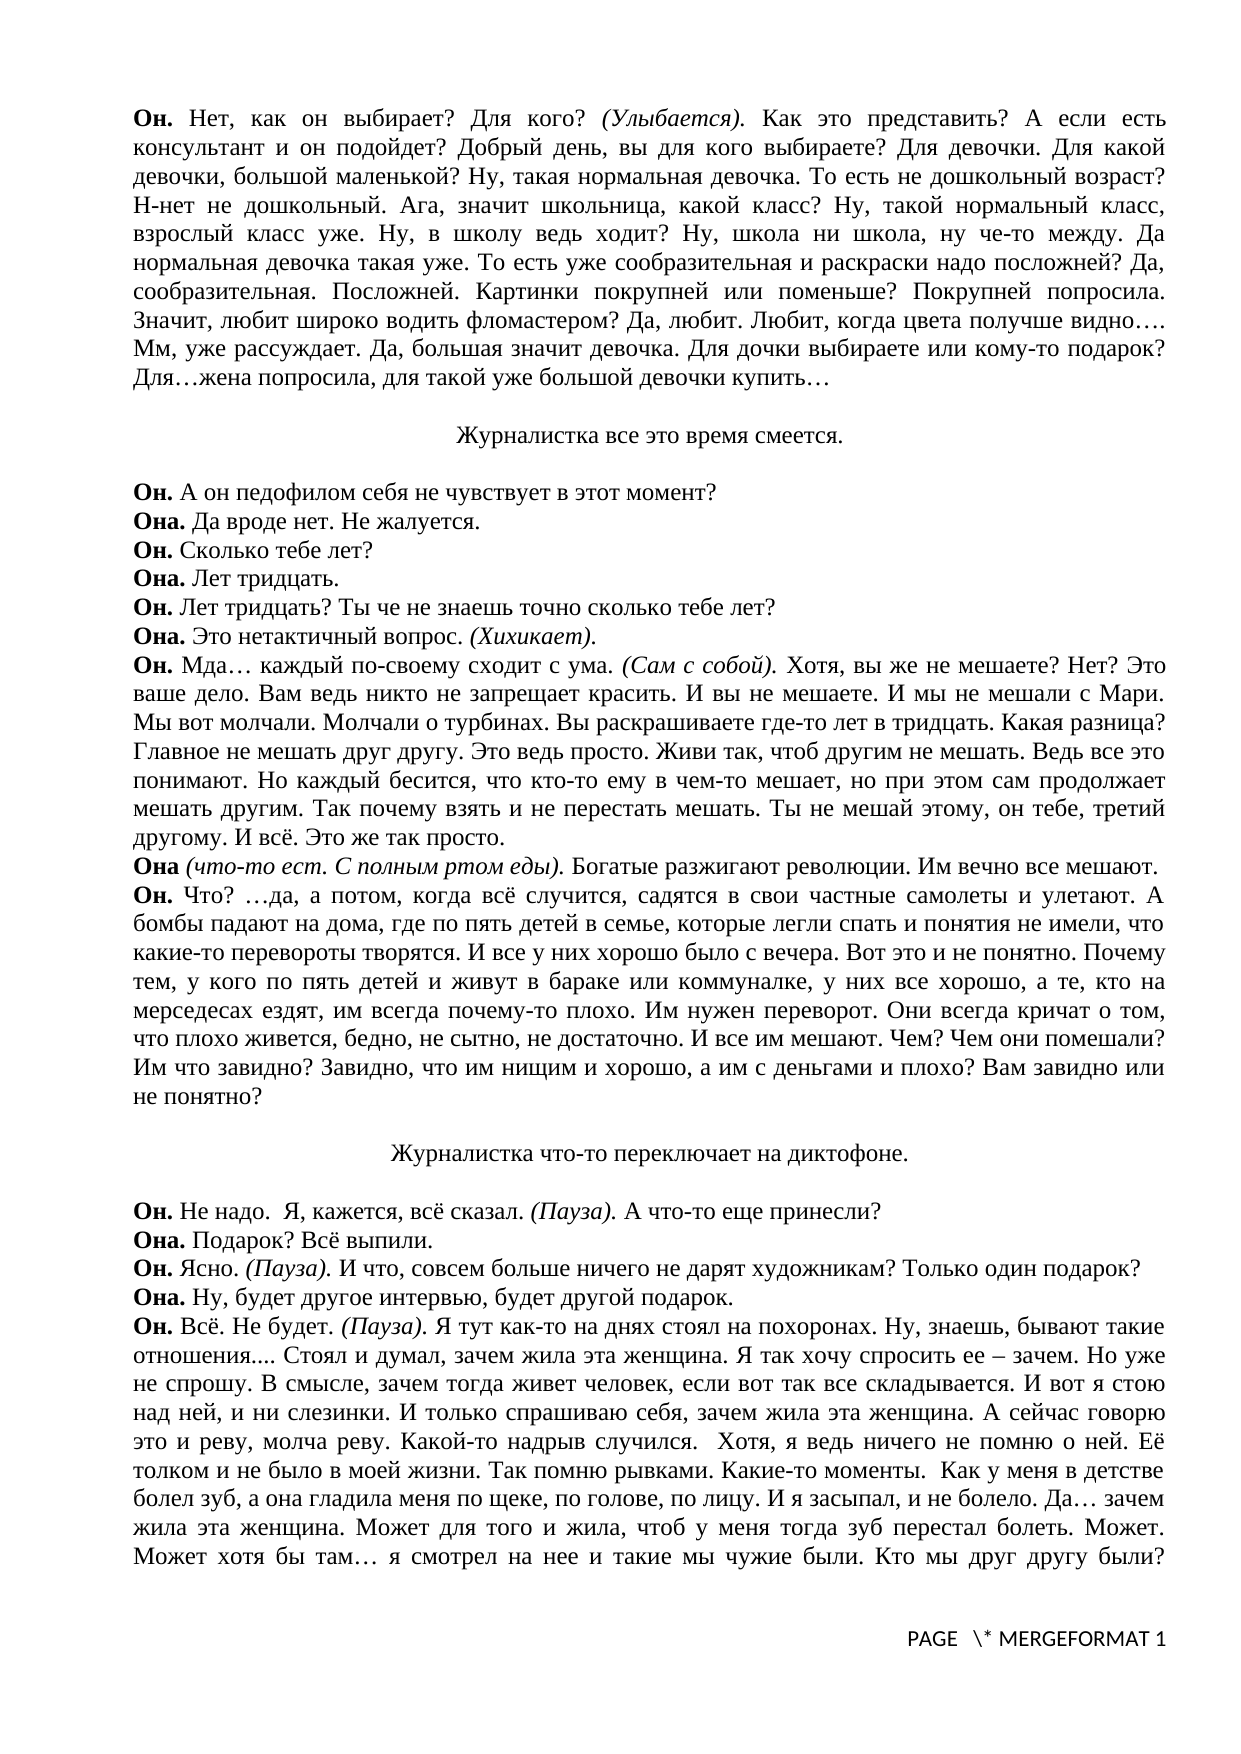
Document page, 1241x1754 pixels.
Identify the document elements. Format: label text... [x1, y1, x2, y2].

text Она (что-то ест. С полным ртом еды). Богатые разжигают революции. Им вечно все мешают. [133, 851, 1167, 880]
text Он. Лет тридцать? Ты че не знаешь точно сколько тебе лет? [133, 592, 1167, 621]
text Журналистка что-то переключает на диктофоне. [133, 1138, 1167, 1167]
text Она. Да вроде нет. Не жалуется. [133, 506, 1167, 535]
text Она. Лет тридцать. [133, 563, 1167, 592]
text Она. Это нетактичный вопрос. (Хихикает). [133, 621, 1167, 650]
text Он. Нет, как он выбирает? Для кого? (Улыбается). Как это представить? А если есть консультант и он подойдет? Добрый день, вы для кого выбираете? Для девочки. Для какой девочки, большой маленькой? Ну, такая нормальная девочка. То есть не дошкольный возраст? Н-нет не дошкольный. Ага, значит школьница, какой класс? Ну, такой нормальный класс, взрослый класс уже. Ну, в школу ведь ходит? Ну, школа ни школа, ну че-то между. Да нормальная девочка такая уже. То есть уже сообразительная и раскраски надо посложней? Да, сообразительная. Посложней. Картинки покрупней или поменьше? Покрупней попросила. Значит, любит широко водить фломастером? Да, любит. Любит, когда цвета получше видно…. Мм, уже рассуждает. Да, большая значит девочка. Для дочки выбираете или кому-то подарок? Для…жена попросила, для такой уже большой девочки купить… [133, 103, 1167, 391]
text Он. Ясно. (Пауза). И что, совсем больше ничего не дарят художникам? Только один подарок? [133, 1253, 1167, 1282]
text Он. Мда… каждый по-своему сходит с ума. (Сам с собой). Хотя, вы же не мешаете? Нет? Это ваше дело. Вам ведь никто не запрещает красить. И вы не мешаете. И мы не мешали с Мари. Мы вот молчали. Молчали о турбинах. Вы раскрашиваете где-то лет в тридцать. Какая разница? Главное не мешать друг другу. Это ведь просто. Живи так, чтоб другим не мешать. Ведь все это понимают. Но каждый бесится, что кто-то ему в чем-то мешает, но при этом сам продолжает мешать другим. Так почему взять и не перестать мешать. Ты не мешай этому, он тебе, третий другому. И всё. Это же так просто. [133, 650, 1167, 851]
text Он. Сколько тебе лет? [133, 535, 1167, 563]
text Он. Что? …да, а потом, когда всё случится, садятся в свои частные самолеты и улетают. А бомбы падают на дома, где по пять детей в семье, которые легли спать и понятия не имели, что какие-то перевороты творятся. И все у них хорошо было с вечера. Вот это и не понятно. Почему тем, у кого по пять детей и живут в бараке или коммуналке, у них все хорошо, а те, кто на мерседесах ездят, им всегда почему-то плохо. Им нужен переворот. Они всегда кричат о том, что плохо живется, бедно, не сытно, не достаточно. И все им мешают. Чем? Чем они помешали? Им что завидно? Завидно, что им нищим и хорошо, а им с деньгами и плохо? Вам завидно или не понятно? [133, 880, 1167, 1110]
text Журналистка все это время смеется. [133, 420, 1167, 448]
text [133, 1311, 1167, 1570]
text Он. А он педофилом себя не чувствует в этот момент? [133, 477, 1167, 506]
text Она. Ну, будет другое интервью, будет другой подарок. [133, 1282, 1167, 1311]
text Он. Не надо. Я, кажется, всё сказал. (Пауза). А что-то еще принесли? [133, 1196, 1167, 1225]
text Она. Подарок? Всё выпили. [133, 1225, 1167, 1253]
